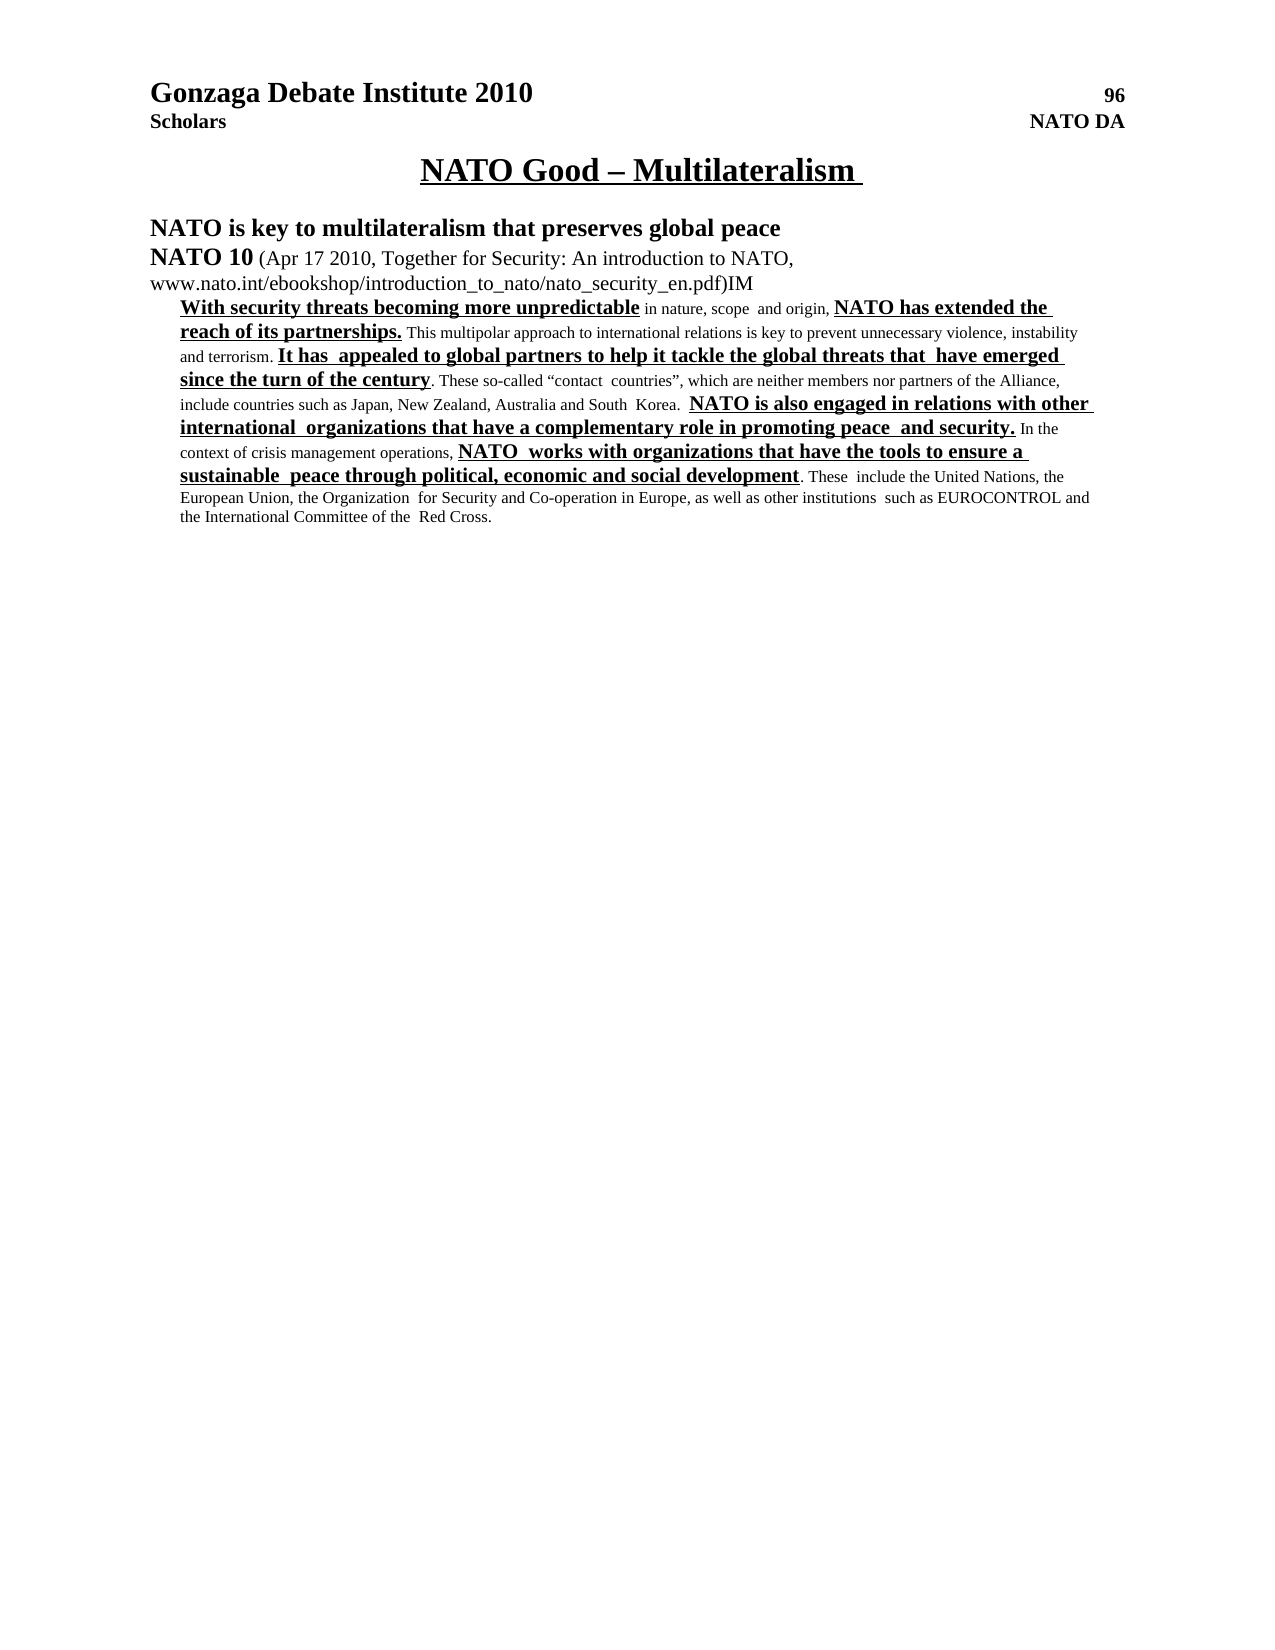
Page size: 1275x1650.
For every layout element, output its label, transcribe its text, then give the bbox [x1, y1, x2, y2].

title NATO Good – Multilateralism [150, 150, 1125, 188]
text With security threats becoming more unpredictable in nature, scope and origin, NATO has extended the reach of its partnerships. This multipolar approach to international relations is key to prevent unnecessary violence, instability and terrorism. It has appealed to global partners to help it tackle the global threats that have emerged since the turn of the century. These so-called “contact countries”, which are neither members nor partners of the Alliance, include countries such as Japan, New Zealand, Australia and South Korea. NATO is also engaged in relations with other international organizations that have a complementary role in promoting peace and security. In the context of crisis management operations, NATO works with organizations that have the tools to ensure a sustainable peace through political, economic and social development. These include the United Nations, the European Union, the Organization for Security and Co-operation in Europe, as well as other institutions such as EUROCONTROL and the International Committee of the Red Cross. [180, 295, 1095, 526]
text NATO is key to multilateralism that preserves global peace [150, 213, 1125, 242]
text NATO 10 (Apr 17 2010, Together for Security: An introduction to NATO, www.nato.int/ebookshop/introduction_to_nato/nato_security_en.pdf)IM [150, 242, 1125, 295]
